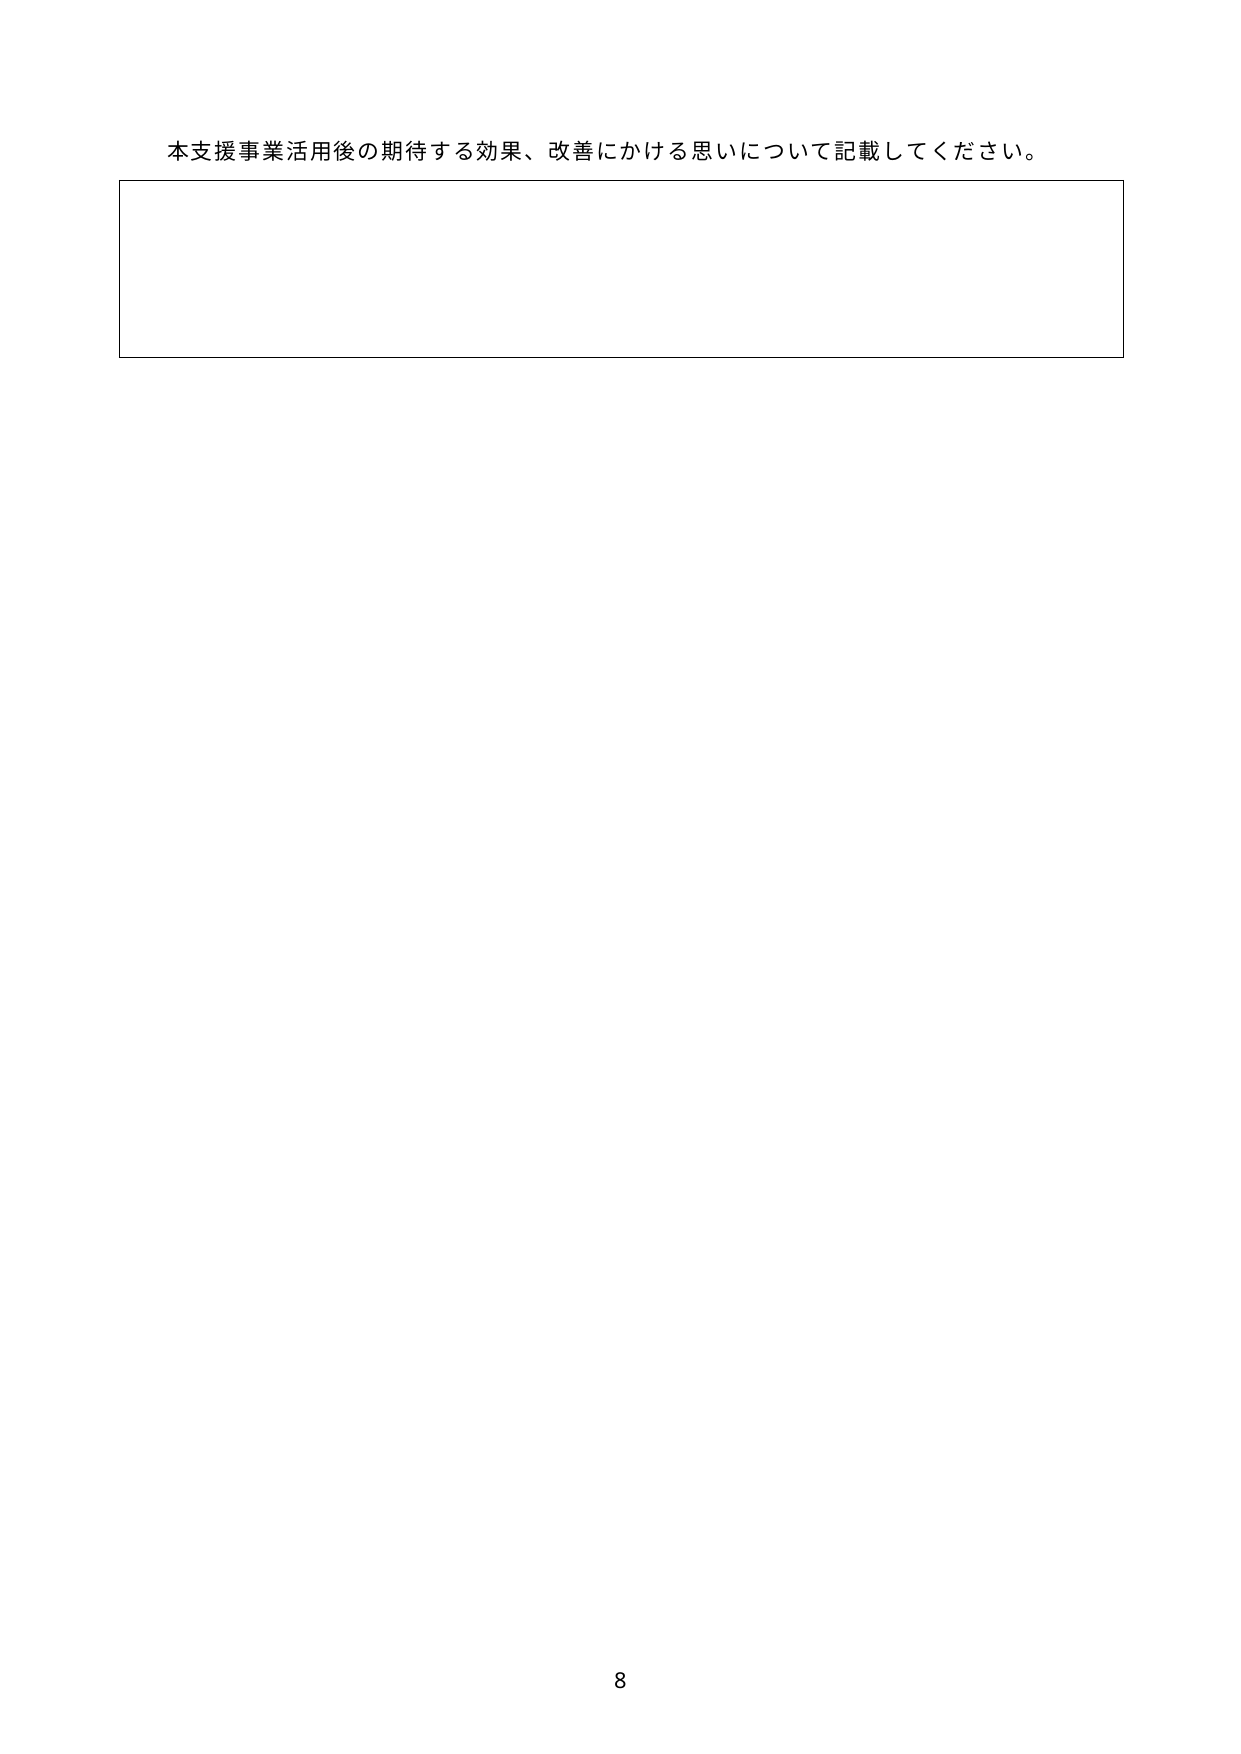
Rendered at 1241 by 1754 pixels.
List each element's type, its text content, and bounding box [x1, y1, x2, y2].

text 本支援事業活用後の期待する効果、改善にかける思いについて記載してください。 [119, 119, 1121, 180]
table_header [120, 181, 1123, 357]
